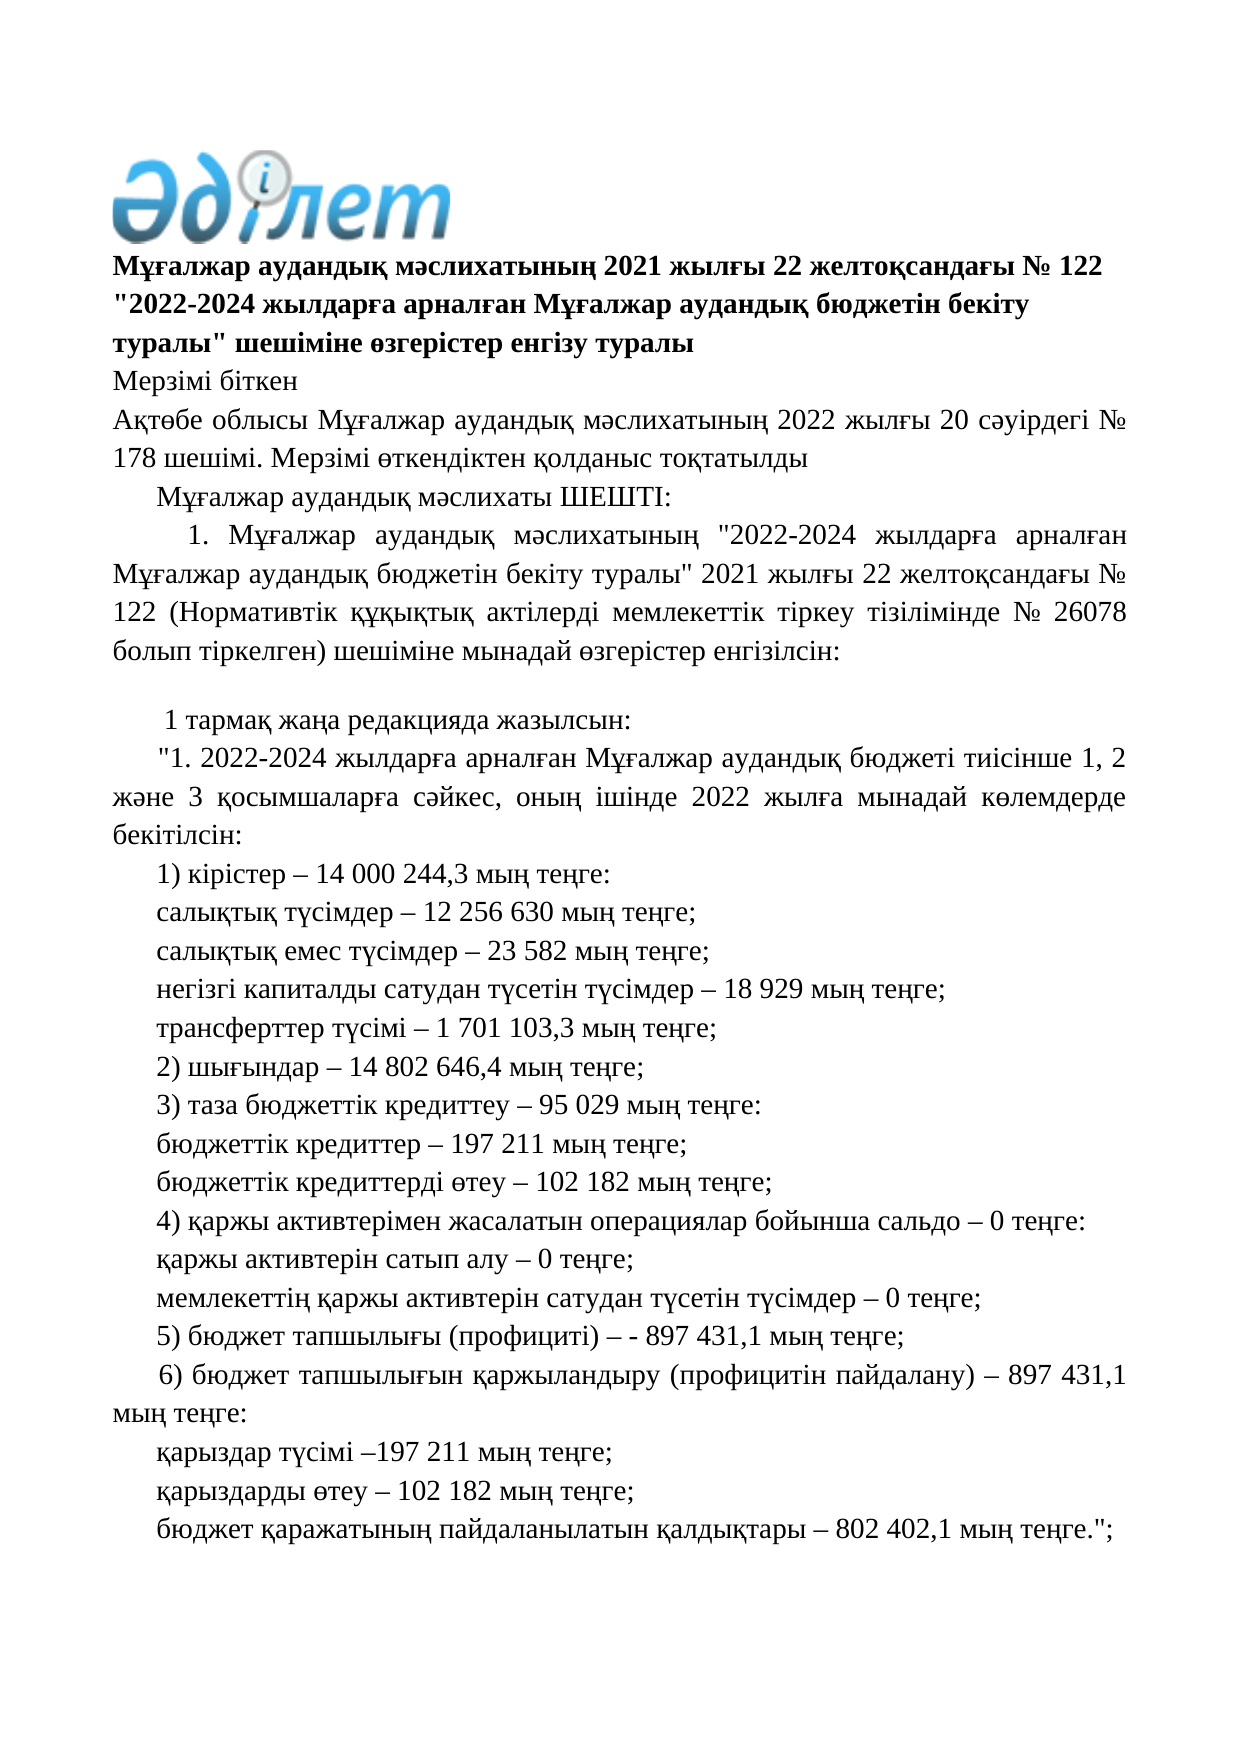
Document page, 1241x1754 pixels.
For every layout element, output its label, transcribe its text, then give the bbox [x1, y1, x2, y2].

text 4) қаржы активтерiмен жасалатын операциялар бойынша сальдо – 0 теңге: [112, 1203, 1128, 1236]
text Ақтөбе облысы Мұғалжар аудандық мәслихатының 2022 жылғы 20 сәуірдегі № 178 шешімі. Мерзімі өткендіктен қолданыс тоқтатылды [112, 402, 1128, 474]
text Мерзімі біткен [112, 363, 1128, 397]
text бюджет қаражатының пайдаланылатын қалдықтары – 802 402,1 мың теңге."; [112, 1511, 1128, 1545]
text 1 тармақ жаңа редакцияда жазылсын: [112, 702, 1128, 735]
text бюджеттік кредиттер – 197 211 мың теңге; [112, 1126, 1128, 1159]
text 5) бюджет тапшылығы (профициті) – - 897 431,1 мың теңге; [112, 1318, 1128, 1352]
text салықтық емес түсімдер – 23 582 мың теңге; [112, 933, 1128, 967]
text "1. 2022-2024 жылдарға арналған Мұғалжар аудандық бюджеті тиісінше 1, 2 және 3 қосымшаларға сәйкес, оның ішінде 2022 жылға мынадай көлемдерде бекітілсін: [112, 740, 1128, 851]
text Мұғалжар аудандық мәслихаты ШЕШТІ: [112, 479, 1128, 512]
text 2) шығындар – 14 802 646,4 мың теңге; [112, 1049, 1128, 1082]
text трансферттер түсімі – 1 701 103,3 мың теңге; [112, 1010, 1128, 1044]
text 1) кірістер – 14 000 244,3 мың теңге: [112, 856, 1128, 889]
text мемлекеттің қаржы активтерін сатудан түсетін түсімдер – 0 теңге; [112, 1280, 1128, 1313]
text бюджеттік кредиттерді өтеу – 102 182 мың теңге; [112, 1164, 1128, 1198]
text қарыздарды өтеу – 102 182 мың теңге; [112, 1473, 1128, 1506]
text негізгі капиталды сатудан түсетін түсімдер – 18 929 мың теңге; [112, 972, 1128, 1005]
picture [112, 150, 451, 244]
text 3) таза бюджеттік кредиттеу – 95 029 мың теңге: [112, 1087, 1128, 1121]
text Мұғалжар аудандық мәслихатының 2021 жылғы 22 желтоқсандағы № 122 "2022-2024 жылдарға арналған Мұғалжар аудандық бюджетін бекіту туралы" шешіміне өзгерістер енгізу туралы [112, 248, 1128, 358]
text қарыздар түсімі –197 211 мың теңге; [112, 1434, 1128, 1468]
text 1. Мұғалжар аудандық мәслихатының "2022-2024 жылдарға арналған Мұғалжар аудандық бюджетін бекіту туралы" 2021 жылғы 22 желтоқсандағы № 122 (Нормативтік құқықтық актілерді мемлекеттік тіркеу тізілімінде № 26078 болып тіркелген) шешіміне мынадай өзгерістер енгізілсін: [112, 517, 1128, 667]
text салықтық түсімдер – 12 256 630 мың теңге; [112, 894, 1128, 928]
text 6) бюджет тапшылығын қаржыландыру (профицитін пайдалану) – 897 431,1 мың теңге: [112, 1357, 1128, 1429]
text қаржы активтерiн сатып алу – 0 теңге; [112, 1241, 1128, 1275]
